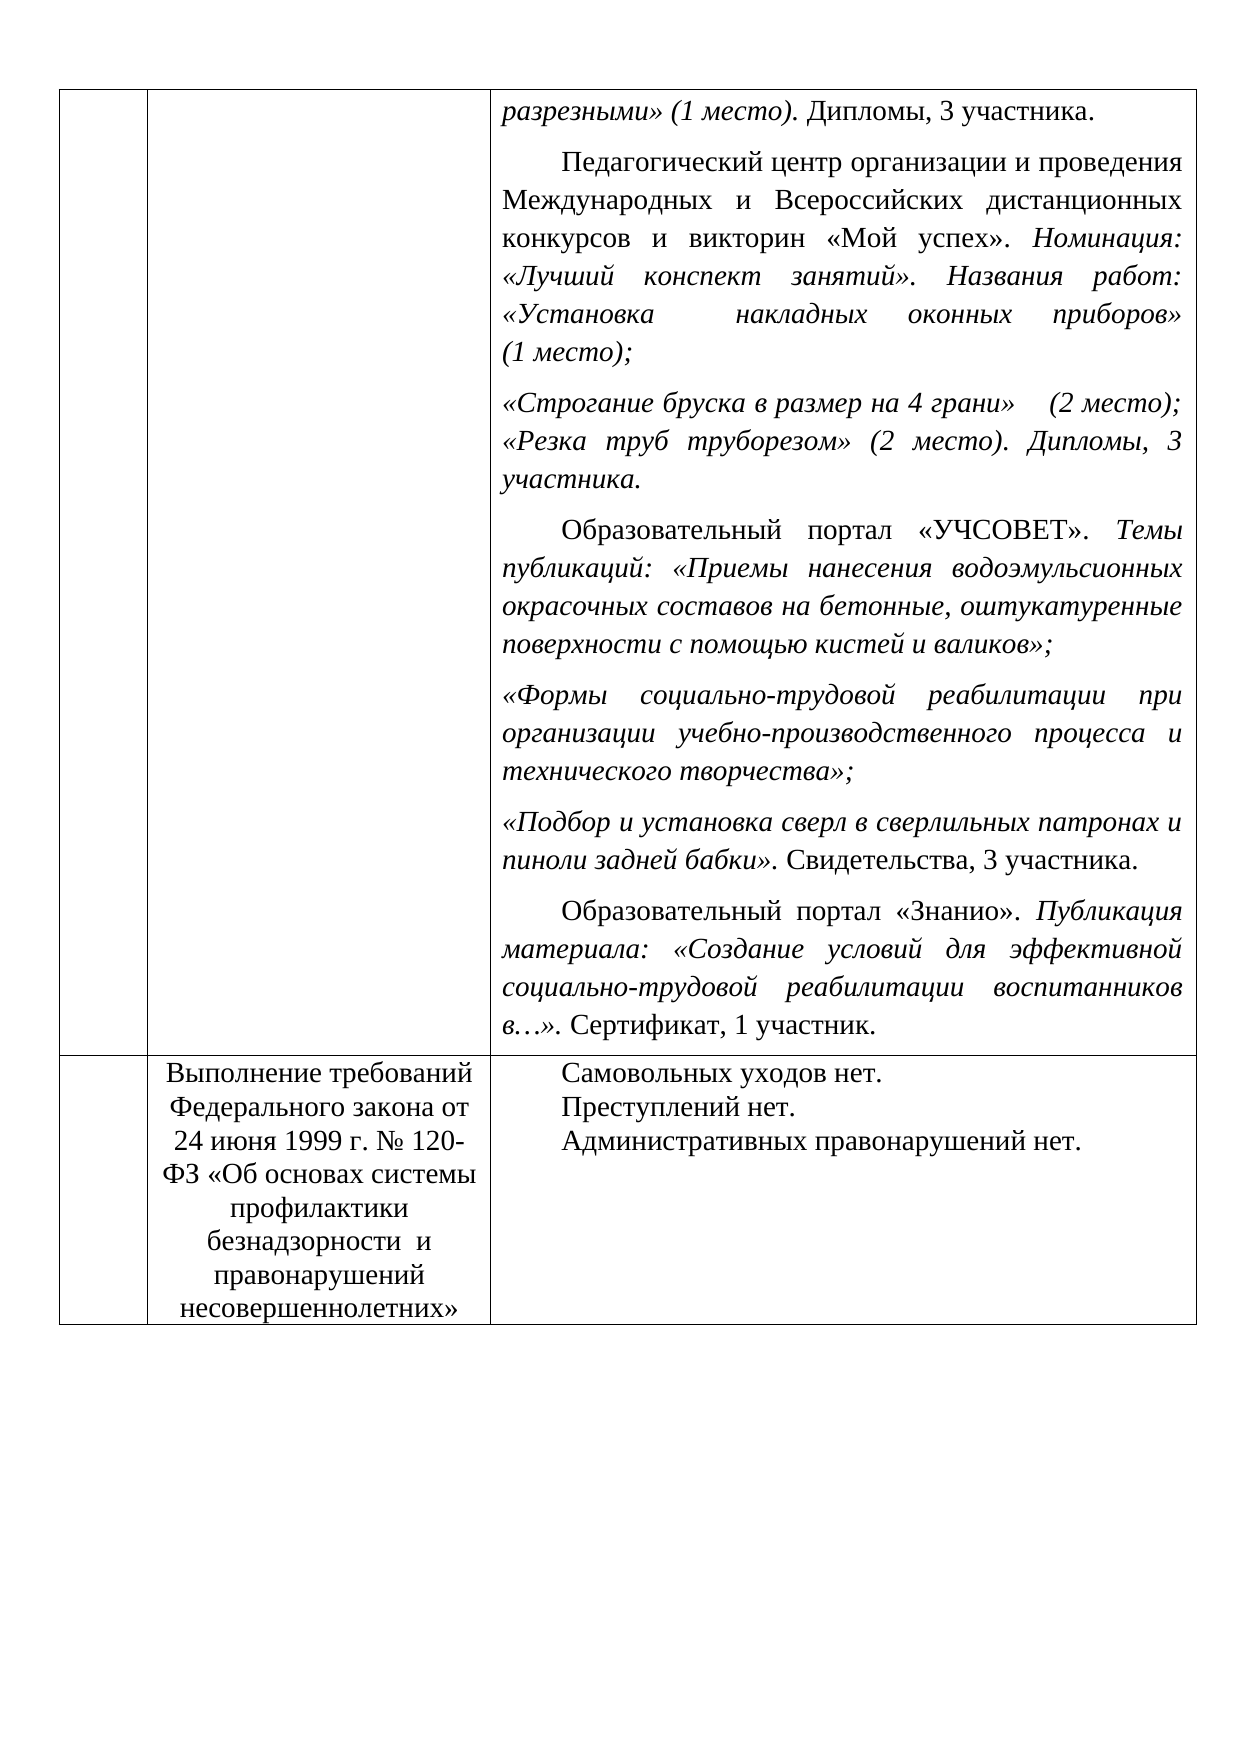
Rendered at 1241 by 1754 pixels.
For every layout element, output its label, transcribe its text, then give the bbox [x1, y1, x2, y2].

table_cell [491, 90, 1196, 1054]
table_cell [60, 1056, 147, 1324]
table_cell 6 [60, 90, 147, 1054]
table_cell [148, 90, 490, 1054]
table_cell Выполнение требований Федерального закона от 24 июня 1999 г. № 120-ФЗ «Об основах системы профилактики безнадзорности и правонарушений несовершеннолетних» [148, 1056, 490, 1324]
table_cell Самовольных уходов нет. Преступлений нет. Административных правонарушений нет. [491, 1056, 1196, 1324]
